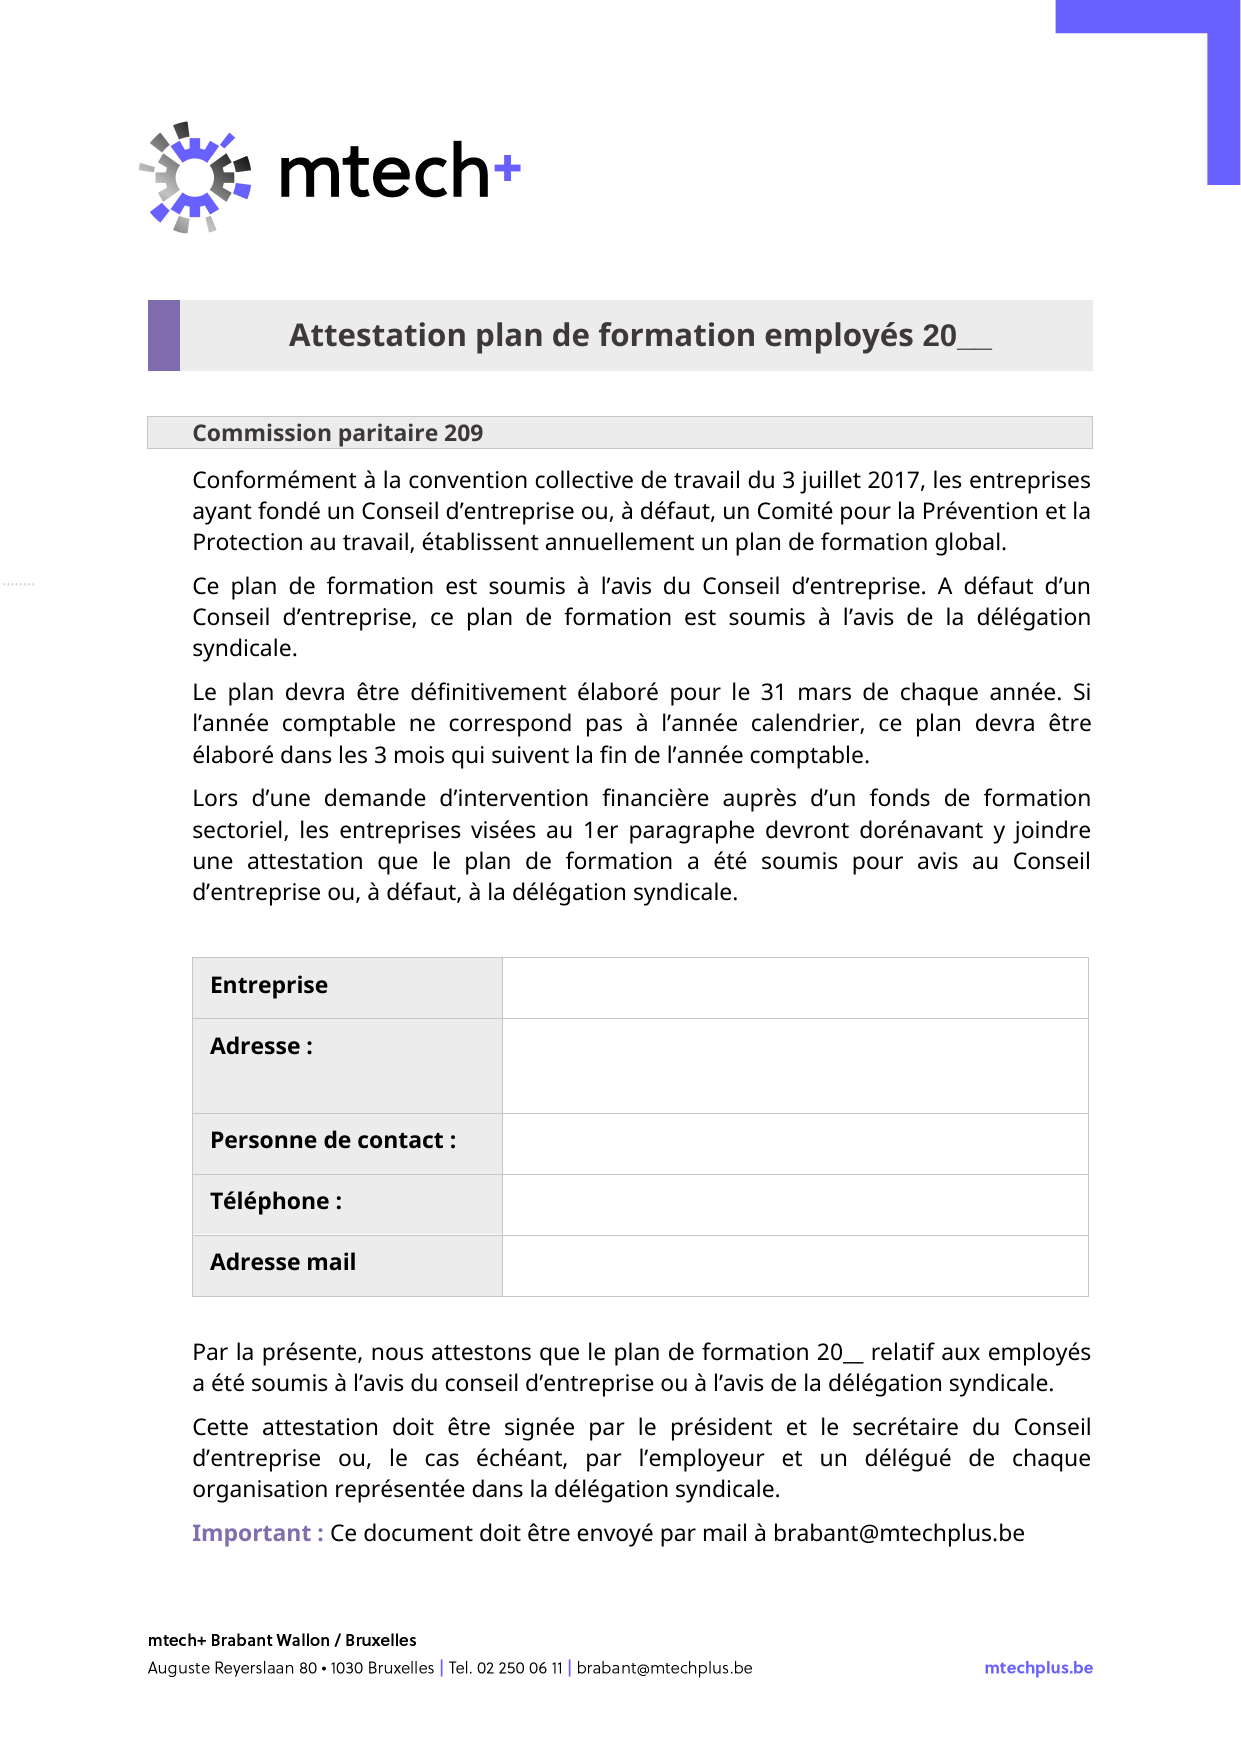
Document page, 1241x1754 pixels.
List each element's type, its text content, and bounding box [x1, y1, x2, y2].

text Le plan devra être définitivement élaboré pour le 31 mars de chaque année. Si l’année comptable ne correspond pas à l’année calendrier, ce plan devra être élaboré dans les 3 mois qui suivent la fin de l’année comptable. [192, 676, 1092, 770]
table_cell [503, 1175, 1088, 1234]
text Lors d’une demande d’intervention financière auprès d’un fonds de formation sectoriel, les entreprises visées au 1er paragraphe devront dorénavant y joindre une attestation que le plan de formation a été soumis pour avis au Conseil d’entreprise ou, à défaut, à la délégation syndicale. [192, 782, 1092, 907]
text Important : Ce document doit être envoyé par mail à brabant@mtechplus.be [192, 1517, 1092, 1548]
text Conformément à la convention collective de travail du 3 juillet 2017, les entreprises ayant fondé un Conseil d’entreprise ou, à défaut, un Comité pour la Prévention et la Protection au travail, établissent annuellement un plan de formation global. [192, 463, 1092, 557]
text Ce plan de formation est soumis à l’avis du Conseil d’entreprise. A défaut d’un Conseil d’entreprise, ce plan de formation est soumis à l’avis de la délégation syndicale. [192, 570, 1092, 663]
table_cell Téléphone : [193, 1175, 502, 1234]
table_cell [503, 1019, 1088, 1113]
table_header [148, 300, 180, 371]
text Commission paritaire 209 [148, 417, 1092, 448]
text Par la présente, nous attestons que le plan de formation 20__ relatif aux employés a été soumis à l’avis du conseil d’entreprise ou à l’avis de la délégation syndicale. [192, 1335, 1092, 1398]
table_header [503, 958, 1088, 1018]
table_header Entreprise [193, 958, 502, 1018]
table_header Attestation plan de formation employés 20__ [180, 300, 1093, 371]
table_cell [503, 1114, 1088, 1174]
table_cell Adresse mail [193, 1236, 502, 1296]
picture [0, 0, 1241, 1754]
text Cette attestation doit être signée par le président et le secrétaire du Conseil d’entreprise ou, le cas échéant, par l’employeur et un délégué de chaque organisation représentée dans la délégation syndicale. [192, 1410, 1092, 1504]
table_cell [503, 1236, 1088, 1296]
table_cell Adresse : [193, 1019, 502, 1113]
table_cell Personne de contact : [193, 1114, 502, 1174]
